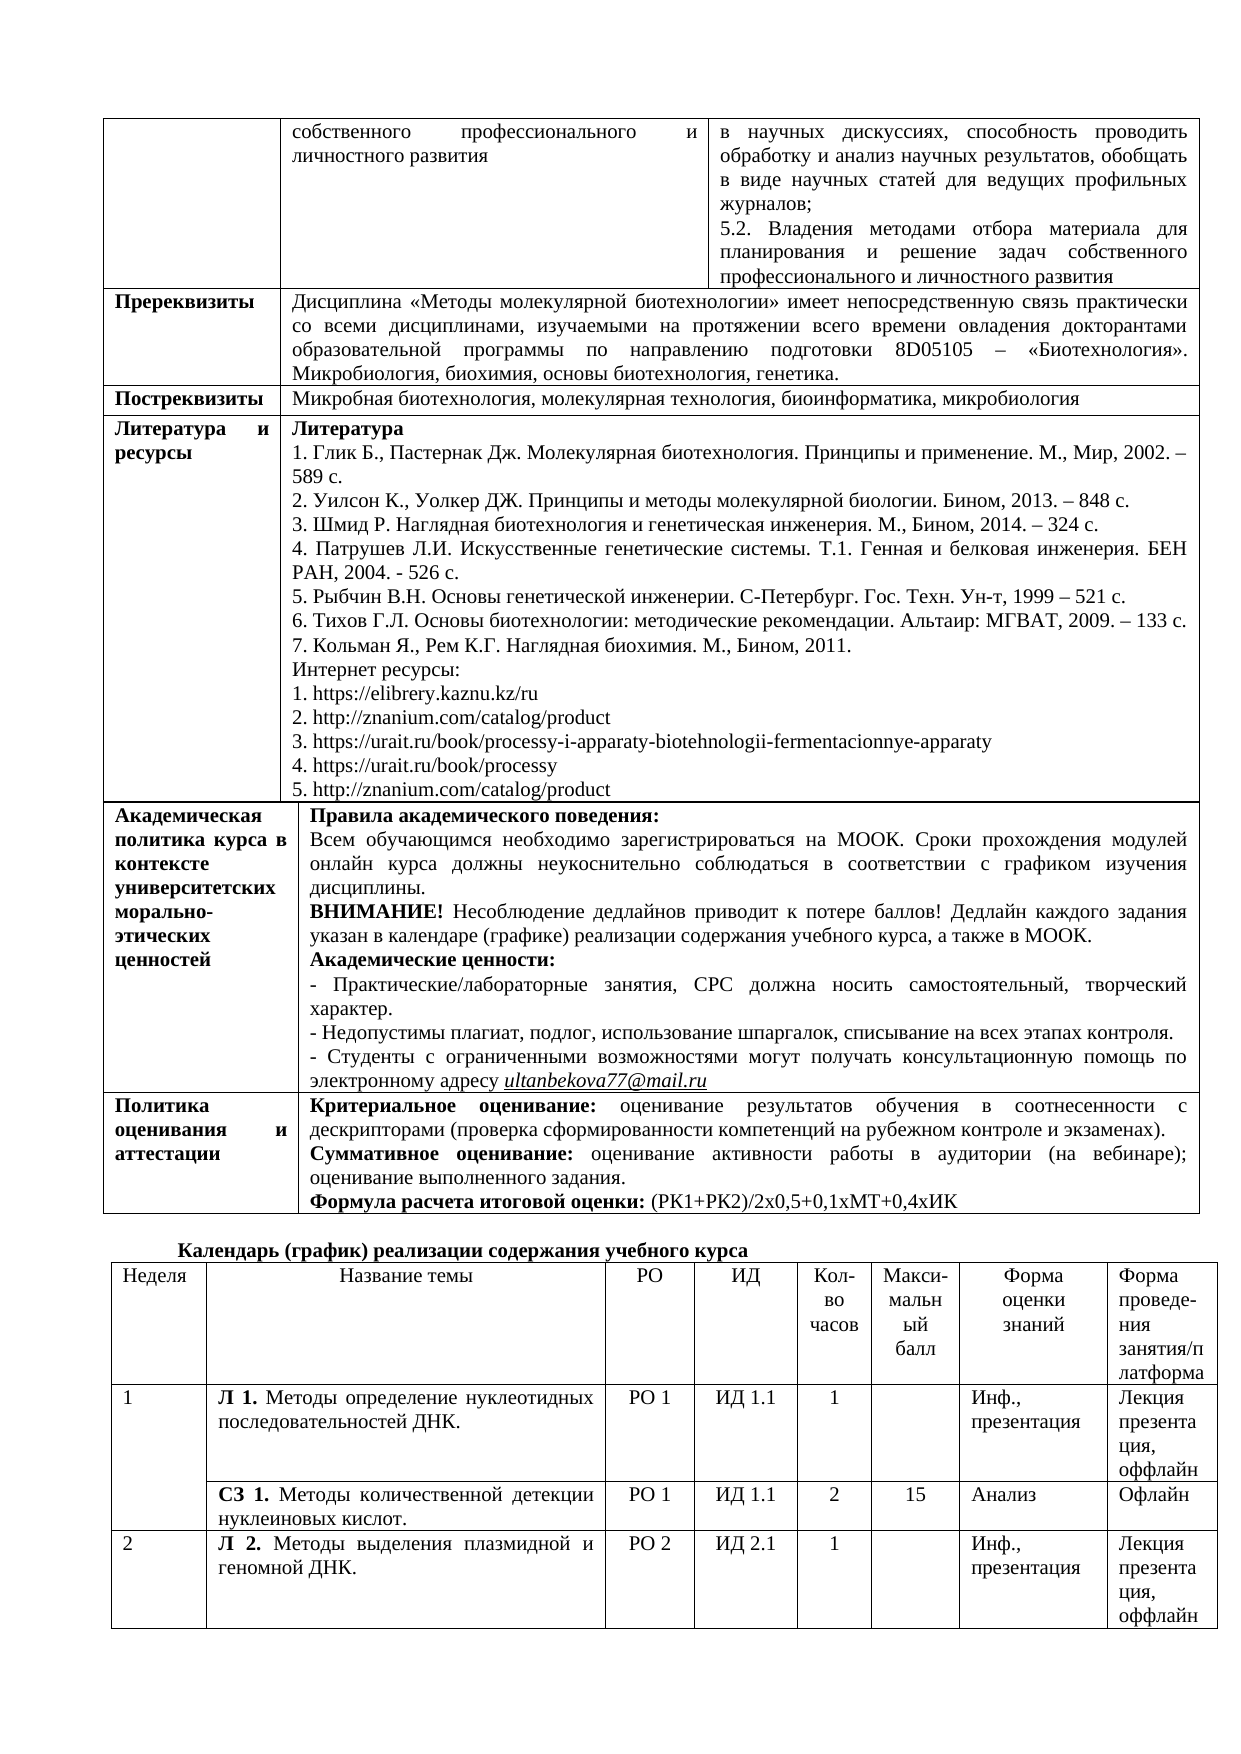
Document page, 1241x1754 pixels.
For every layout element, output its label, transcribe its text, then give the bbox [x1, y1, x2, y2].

table_header Неделя [112, 1263, 206, 1384]
table_header РО [606, 1263, 694, 1384]
table_cell Критериальное оценивание: оценивание результатов обучения в соотнесенности с дескрипторами (проверка сформированности компетенций на рубежном контроле и экзаменах). Суммативное оценивание: оценивание активности работы в аудитории (на вебинаре); оценивание выполненного задания. Формула расчета итоговой оценки: (РК1+РК2)/2х0,5+0,1хМТ+0,4хИК [299, 1093, 1199, 1213]
table_cell 2 [112, 1531, 206, 1627]
table_header ИД [695, 1263, 797, 1384]
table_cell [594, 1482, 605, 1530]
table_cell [709, 119, 1199, 288]
table_cell 1 [798, 1385, 871, 1481]
table_header Кол-во часов [798, 1263, 871, 1384]
table_cell Офлайн [1108, 1482, 1217, 1530]
table_header Макси-мальный балл [872, 1263, 959, 1384]
table_cell Политика оценивания и аттестации [104, 1093, 298, 1213]
table_cell Лекция презентация, оффлайн [1108, 1385, 1217, 1481]
table_cell Дисциплина «Методы молекулярной биотехнологии» имеет непосредственную связь практически со всеми дисциплинами, изучаемыми на протяжении всего времени овладения докторантами образовательной программы по направлению подготовки 8D05105 – «Биотехнология». Микробиология, биохимия, основы биотехнология, генетика. [281, 289, 1199, 385]
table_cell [281, 119, 708, 288]
table_cell Литература и ресурсы [104, 416, 280, 801]
table_cell Пререквизиты [104, 289, 280, 385]
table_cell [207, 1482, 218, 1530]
table_cell РО 1 [606, 1482, 694, 1530]
table_cell Инф., презентация [960, 1531, 1107, 1627]
table_header Форма проведе-ния занятия/платформа [1108, 1263, 1217, 1384]
table_cell РО 1 [606, 1385, 694, 1481]
table_cell 2 [798, 1482, 871, 1530]
table_cell 1 [798, 1531, 871, 1627]
table_header Правила академического поведения: Всем обучающимся необходимо зарегистрироваться на МООК. Сроки прохождения модулей онлайн курса должны неукоснительно соблюдаться в соответствии с графиком изучения дисциплины. ВНИМАНИЕ! Несоблюдение дедлайнов приводит к потере баллов! Дедлайн каждого задания указан в календаре (графике) реализации содержания учебного курса, а также в МООК. Академические ценности: - Практические/лабораторные занятия, СРС должна носить самостоятельный, творческий характер. - Недопустимы плагиат, подлог, использование шпаргалок, списывание на всех этапах контроля. - Студенты с ограниченными возможностями могут получать консультационную помощь по электронному адресу ultanbekova77@mail.ru [299, 803, 1199, 1092]
table_cell ИД 1.1 [695, 1482, 797, 1530]
table_cell Лекция презентация, оффлайн [1108, 1531, 1217, 1627]
table_cell Л 2. Методы выделения плазмидной и геномной ДНК. [207, 1531, 605, 1627]
table_header Название темы [207, 1263, 605, 1384]
table_cell ИД 1.1 [695, 1385, 797, 1481]
table_cell Литература 1. Глик Б., Пастернак Дж. Молекулярная биотехнология. Принципы и применение. М., Мир, 2002. – 589 с. 2. Уилсон К., Уолкер ДЖ. Принципы и методы молекулярной биологии. Бином, 2013. – 848 с. 3. Шмид Р. Наглядная биотехнология и генетическая инженерия. М., Бином, 2014. – 324 с. 4. Патрушев Л.И. Искусственные генетические системы. Т.1. Генная и белковая инженерия. БЕН РАН, 2004. - 526 с. 5. Рыбчин В.Н. Основы генетической инженерии. С-Петербург. Гос. Техн. Ун-т, 1999 – 521 с. 6. Тихов Г.Л. Основы биотехнологии: методические рекомендации. Альтаир: МГВАТ, 2009. – 133 с. 7. Кольман Я., Рем К.Г. Наглядная биохимия. М., Бином, 2011. Интернет ресурсы: 1. https://elibrery.kaznu.kz/ru 2. http://znanium.com/catalog/product 3. https://urait.ru/book/processy-i-apparaty-biotehnologii-fermentacionnye-apparaty 4. https://urait.ru/book/processy 5. http://znanium.com/catalog/product [281, 416, 1199, 801]
table_cell Анализ [960, 1482, 1107, 1530]
table_cell Микробная биотехнология, молекулярная технология, биоинформатика, микробиология [281, 386, 1199, 415]
table_cell РО 2 [606, 1531, 694, 1627]
table_cell [872, 1385, 959, 1481]
table_cell 1 [112, 1385, 206, 1530]
table_cell Инф., презентация [960, 1385, 1107, 1481]
table_cell 15 [872, 1482, 959, 1530]
table_cell ИД 2.1 [695, 1531, 797, 1627]
table_header Форма оценки знаний [960, 1263, 1107, 1384]
table_header Академическая политика курса в контексте университетских морально-этических ценностей [104, 803, 298, 1092]
table_cell [872, 1531, 959, 1627]
table_cell Постреквизиты [104, 386, 280, 415]
table_cell Л 1. Методы определение нуклеотидных последовательностей ДНК. [207, 1385, 605, 1481]
text Календарь (график) реализации содержания учебного курса [177, 1238, 1152, 1262]
